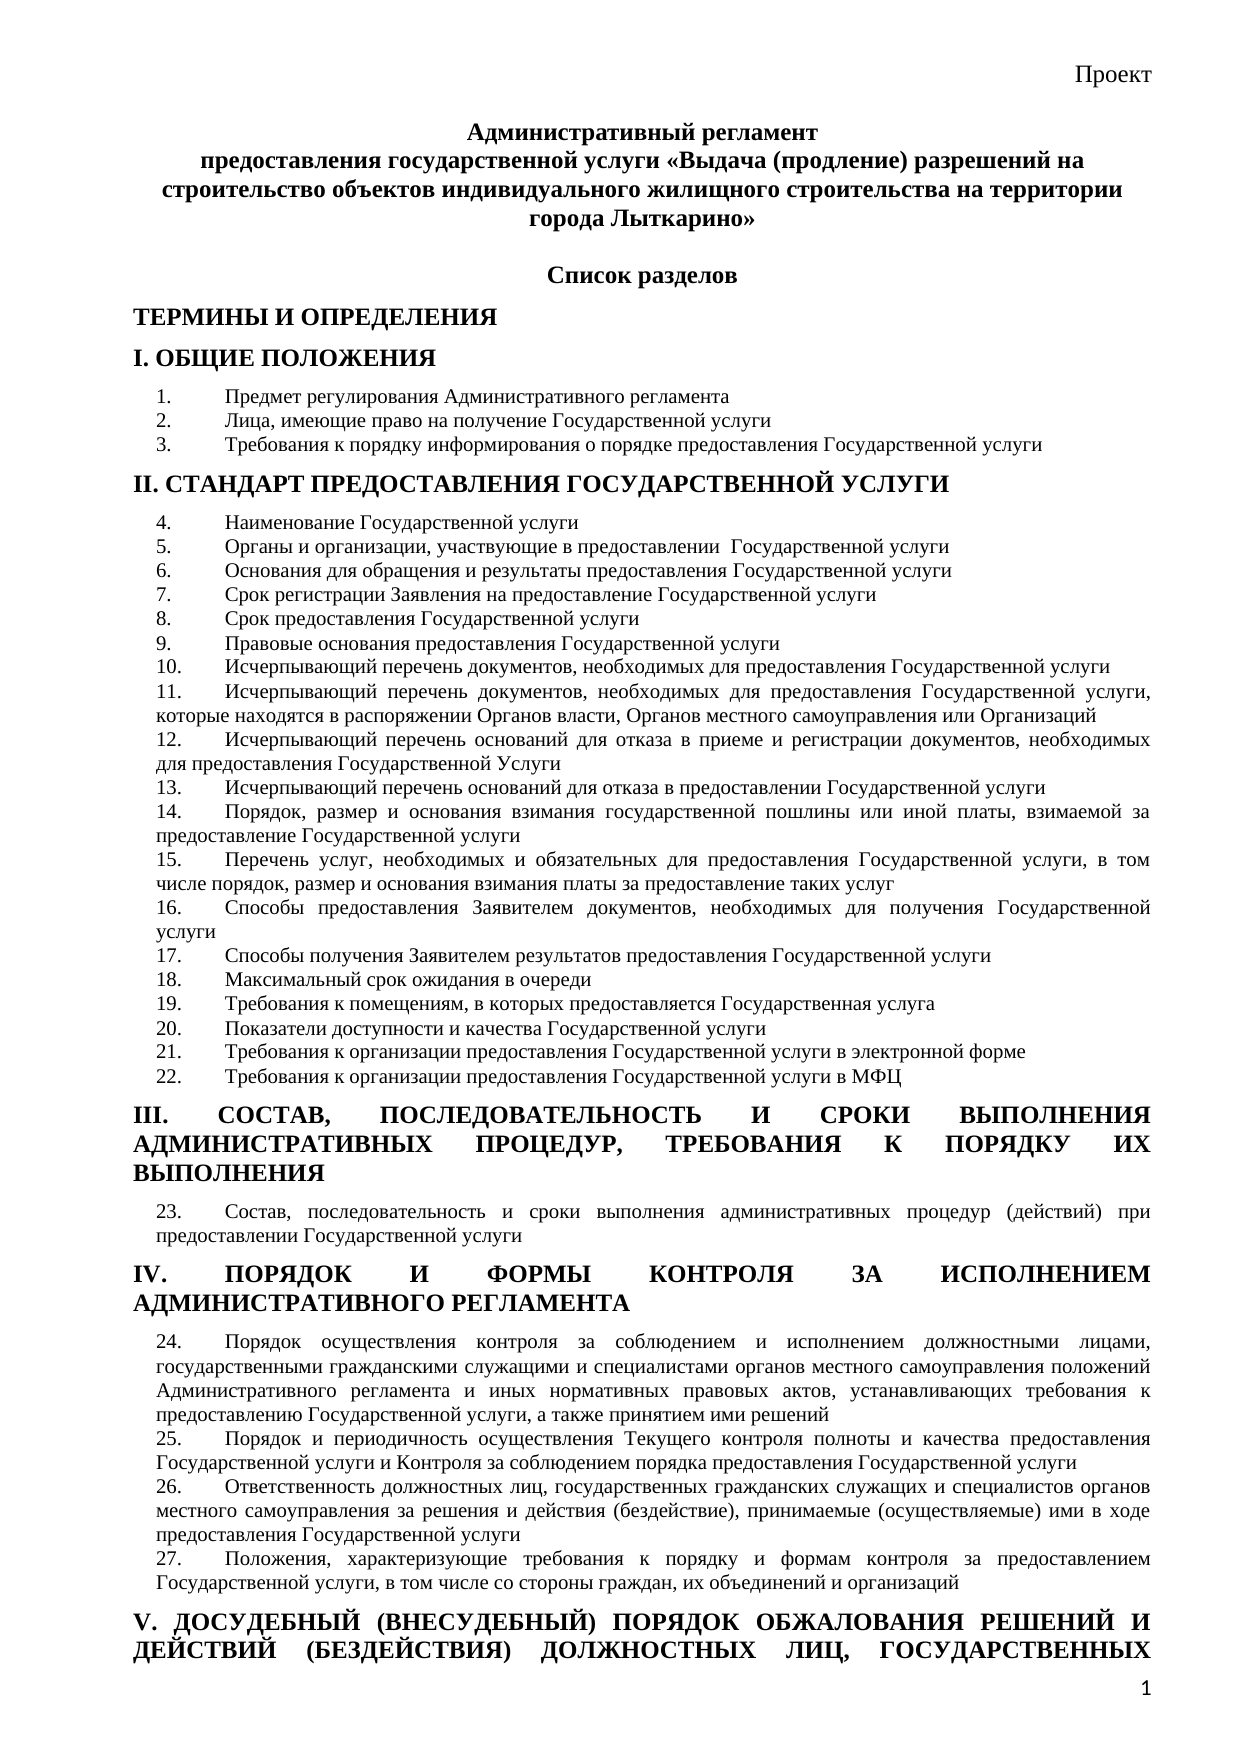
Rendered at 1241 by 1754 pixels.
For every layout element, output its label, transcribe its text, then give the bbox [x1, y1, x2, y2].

text 27. Положения, характеризующие требования к порядку и формам контроля за предоставлением Государственной услуги, в том числе со стороны граждан, их объединений и организаций 20 [156, 1546, 1152, 1594]
text III. Состав, последовательность и сроки выполнения административных процедур, требования к порядку их выполнения 17 [133, 1100, 1152, 1186]
text 5. Органы и организации, участвующие в предоставлении Государственной услуги 4 [156, 534, 1152, 558]
text 4. Наименование Государственной услуги 4 [156, 510, 1152, 534]
text Список разделов [133, 260, 1152, 289]
text 23. Состав, последовательность и сроки выполнения административных процедур (действий) при предоставлении Государственной услуги 17 [156, 1199, 1152, 1247]
text 24. Порядок осуществления контроля за соблюдением и исполнением должностными лицами, государственными гражданскими служащими и специалистами органов местного самоуправления положений Административного регламента и иных нормативных правовых актов, устанавливающих требования к предоставлению Государственной услуги, а также принятием ими решений 18 [156, 1329, 1152, 1426]
text 25. Порядок и периодичность осуществления Текущего контроля полноты и качества предоставления Государственной услуги и Контроля за соблюдением порядка предоставления Государственной услуги 18 [156, 1426, 1152, 1474]
text 11. Исчерпывающий перечень документов, необходимых для предоставления Государственной услуги, которые находятся в распоряжении Органов власти, Органов местного самоуправления или Организаций 10 [156, 678, 1152, 727]
text 16. Способы предоставления Заявителем документов, необходимых для получения Государственной услуги ………………………………………………………………………………………………………………15 [156, 895, 1152, 943]
text 14. Порядок, размер и основания взимания государственной пошлины или иной платы, взимаемой за предоставление Государственной услуги 14 [156, 799, 1152, 847]
text 1. Предмет регулирования Административного регламента 3 [156, 384, 1152, 408]
text 19. Требования к помещениям, в которых предоставляется Государственная услуга 16 [156, 991, 1152, 1015]
text 13. Исчерпывающий перечень оснований для отказа в предоставлении Государственной услуги 13 [156, 775, 1152, 799]
text предоставления государственной услуги «Выдача (продление) разрешений на строительство объектов индивидуального жилищного строительства на территории города Лыткарино» [133, 145, 1152, 260]
text 21. Требования к организации предоставления Государственной услуги в электронной форме 16 [156, 1039, 1152, 1063]
text Термины и определения 3 [133, 302, 1152, 330]
text 3. Требования к порядку информирования о порядке предоставления Государственной услуги 3 [156, 432, 1152, 456]
text 26. Ответственность должностных лиц, государственных гражданских служащих и специалистов органов местного самоуправления за решения и действия (бездействие), принимаемые (осуществляемые) ими в ходе предоставления Государственной услуги 19 [156, 1474, 1152, 1546]
text IV. Порядок и формы контроля за исполнением Административного регламента 18 [133, 1259, 1152, 1317]
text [133, 1607, 1152, 1664]
text 12. Исчерпывающий перечень оснований для отказа в приеме и регистрации документов, необходимых для предоставления Государственной Услуги 12 [156, 727, 1152, 775]
text 20. Показатели доступности и качества Государственной услуги ….16 [156, 1015, 1152, 1039]
text Проект [664, 59, 1152, 88]
text 9. Правовые основания предоставления Государственной услуги 6 [156, 630, 1152, 654]
text 8. Срок предоставления Государственной услуги 6 [156, 606, 1152, 630]
text 2. Лица, имеющие право на получение Государственной услуги 3 [156, 408, 1152, 432]
text 22. Требования к организации предоставления Государственной услуги в МФЦ 16 [156, 1063, 1152, 1088]
text 10. Исчерпывающий перечень документов, необходимых для предоставления Государственной услуги 6 [156, 654, 1152, 678]
text 15. Перечень услуг, необходимых и обязательных для предоставления Государственной услуги, в том числе порядок, размер и основания взимания платы за предоставление таких услуг 14 [156, 847, 1152, 895]
text 18. Максимальный срок ожидания в очереди 16 [156, 967, 1152, 991]
text 6. Основания для обращения и результаты предоставления Государственной услуги 4 [156, 558, 1152, 582]
text Административный регламент [133, 117, 1152, 145]
text 17. Способы получения Заявителем результатов предоставления Государственной услуги 15 [156, 943, 1152, 967]
text II. Стандарт предоставления Государственной услуги 4 [133, 469, 1152, 498]
text 7. Срок регистрации Заявления на предоставление Государственной услуги 6 [156, 582, 1152, 606]
text I. Общие положения 3 [133, 343, 1152, 372]
